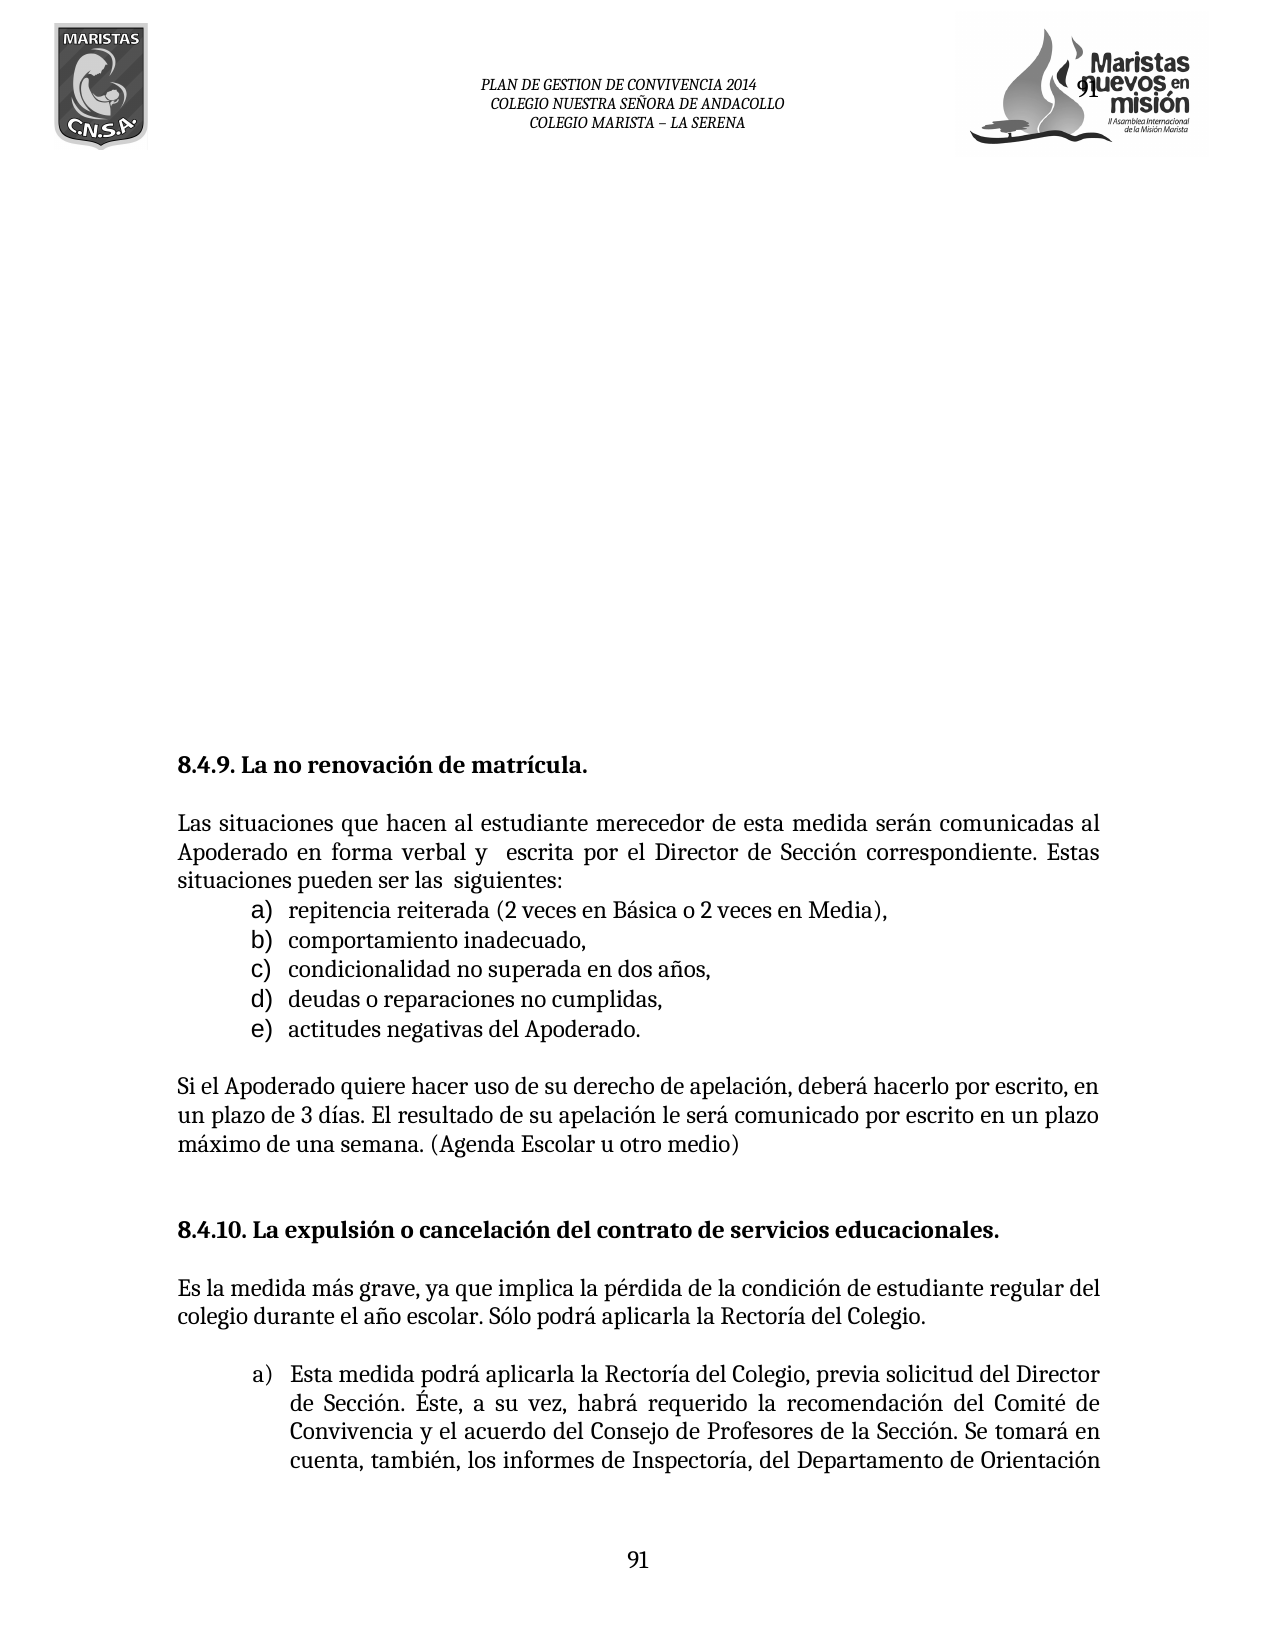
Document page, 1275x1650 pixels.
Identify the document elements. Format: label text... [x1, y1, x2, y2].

list comportamiento inadecuado, [251, 925, 1101, 954]
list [252, 1360, 1101, 1475]
text Es la medida más grave, ya que implica la pérdida de la condición de estudiante regular del colegio durante el año escolar. Sólo podrá aplicarla la Rectoría del Colegio. [177, 1273, 1101, 1331]
list condicionalidad no superada en dos años, [251, 954, 1101, 984]
text 8.4.10. La expulsión o cancelación del contrato de servicios educacionales. [177, 1216, 1101, 1245]
text Las situaciones que hacen al estudiante merecedor de esta medida serán comunicadas al Apoderado en forma verbal y escrita por el Director de Sección correspondiente. Estas situaciones pueden ser las siguientes: [177, 809, 1101, 895]
list actitudes negativas del Apoderado. [251, 1014, 1101, 1043]
list repitencia reiterada (2 veces en Básica o 2 veces en Media), [251, 895, 1101, 925]
text Si el Apoderado quiere hacer uso de su derecho de apelación, deberá hacerlo por escrito, en un plazo de 3 días. El resultado de su apelación le será comunicado por escrito en un plazo máximo de una semana. (Agenda Escolar u otro medio) [177, 1072, 1101, 1158]
text 8.4.9. La no renovación de matrícula. [177, 751, 1101, 780]
list deudas o reparaciones no cumplidas, [251, 984, 1101, 1014]
